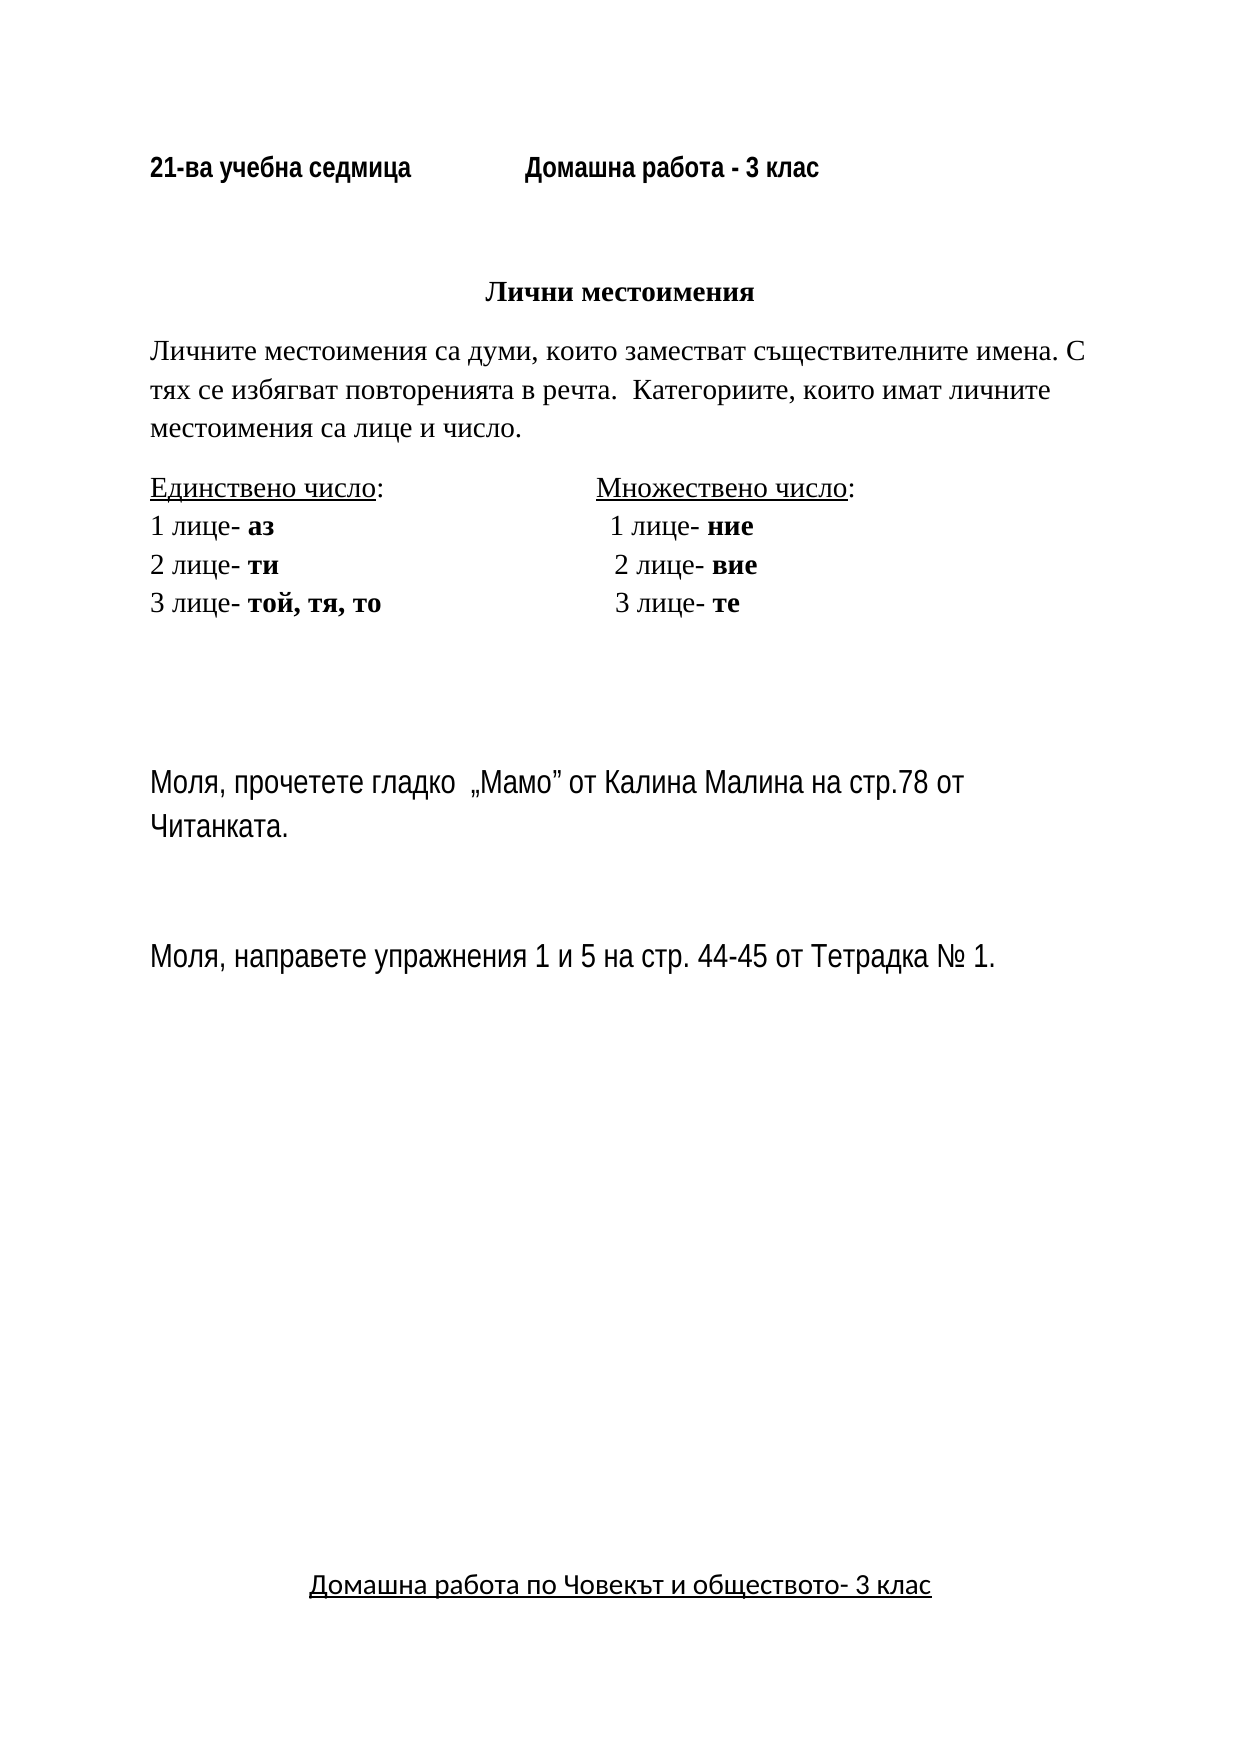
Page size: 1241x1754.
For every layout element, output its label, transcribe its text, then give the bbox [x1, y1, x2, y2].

text Личните местоимения са думи, които заместват съществителните имена. С тях се избягват повторенията в речта. Категориите, които имат личните местоимения са лице и число. [150, 333, 1090, 444]
text Моля, прочетете гладко „Мамо” от Калина Малина на стр.78 от Читанката. [150, 763, 1090, 845]
text Единствено число: Множествено число: 1 лице- аз 1 лице- ние 2 лице- ти 2 лице- вие 3 лице- той, тя, то 3 лице- те [150, 470, 1090, 619]
text 21-ва учебна седмица Домашна работа - 3 клас [150, 150, 1090, 183]
text Лични местоимения [150, 274, 1090, 308]
text Моля, направете упражнения 1 и 5 на стр. 44-45 от Тетрадка № 1. [150, 936, 1090, 974]
text Домашна работа по Човекът и обществото- 3 клас [150, 1566, 1090, 1602]
